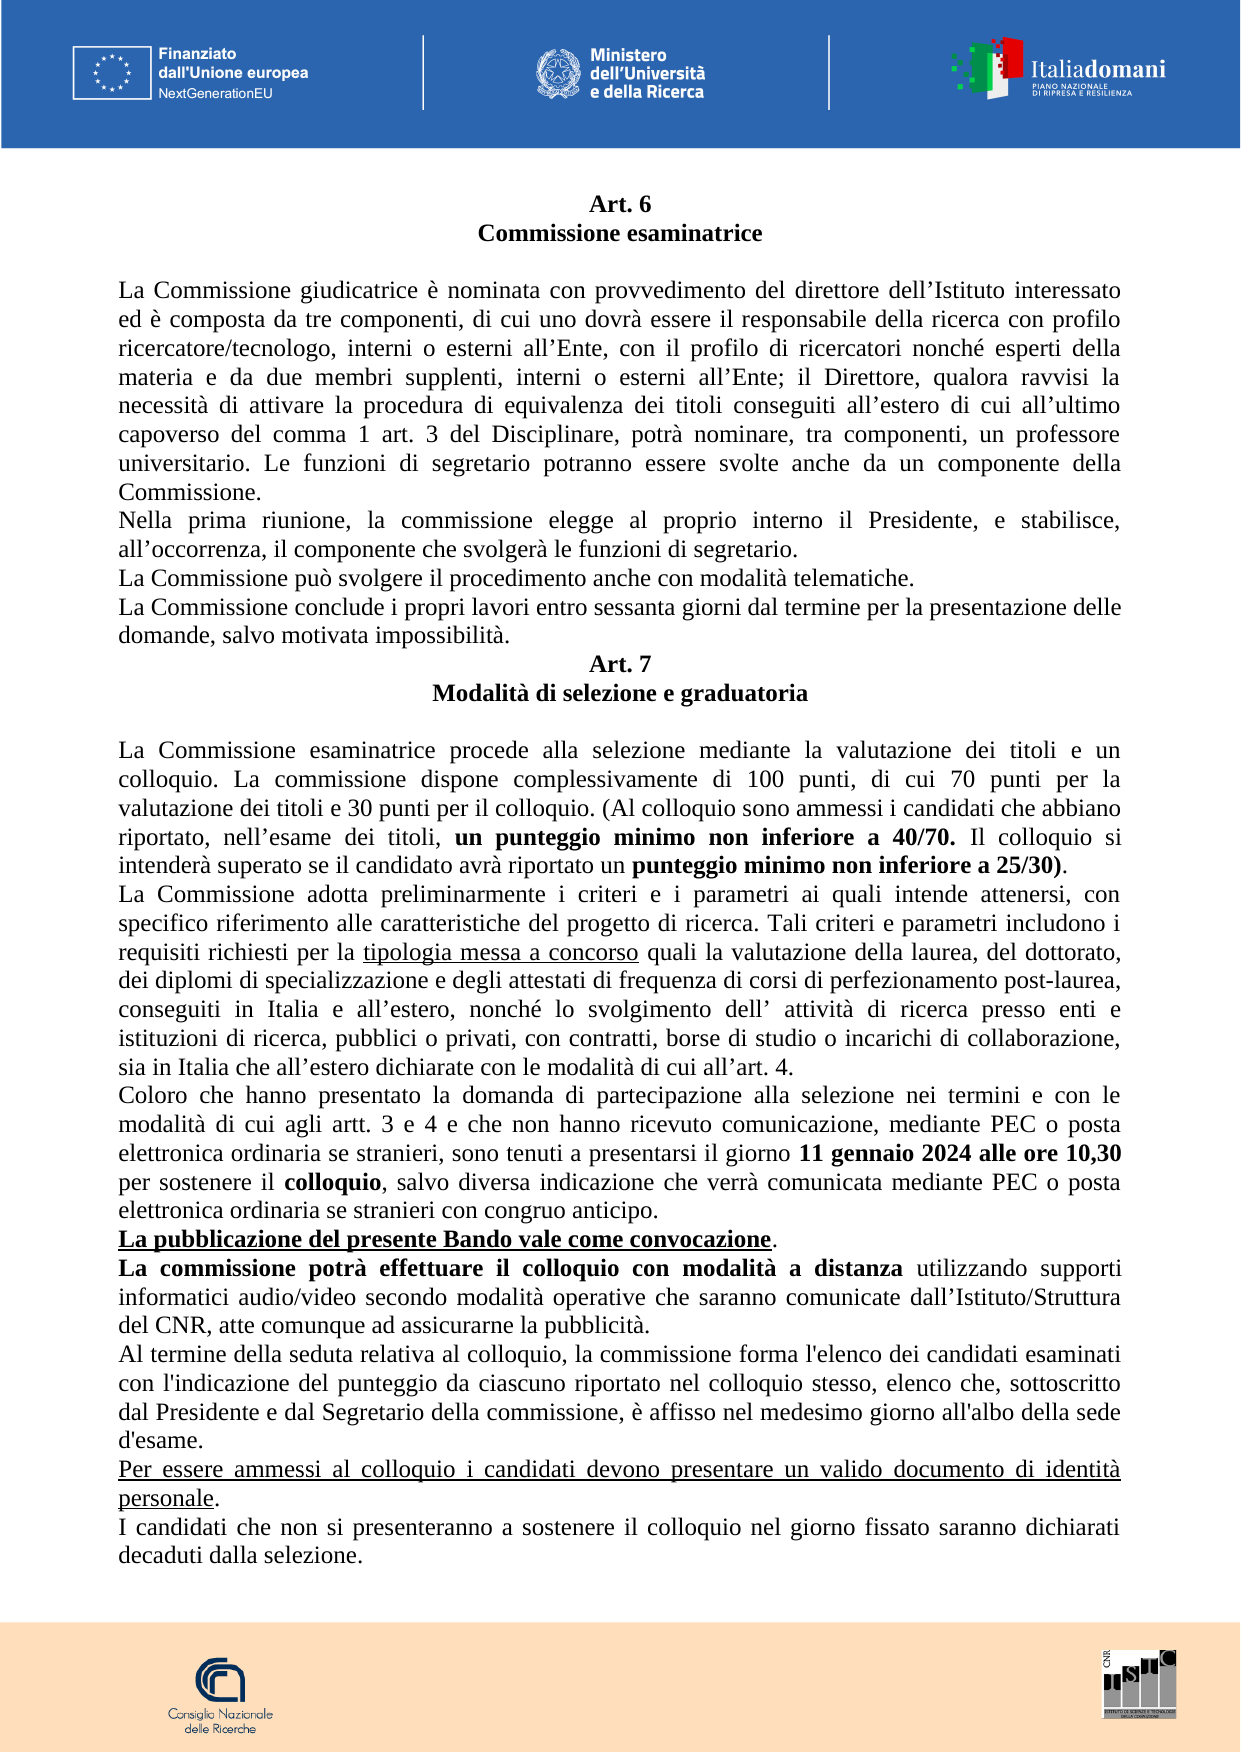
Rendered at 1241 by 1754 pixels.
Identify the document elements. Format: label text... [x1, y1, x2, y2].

text Art. 6 [118, 189, 1122, 218]
text Commissione esaminatrice [118, 218, 1122, 247]
text Coloro che hanno presentato la domanda di partecipazione alla selezione nei termini e con le modalità di cui agli artt. 3 e 4 e che non hanno ricevuto comunicazione, mediante PEC o posta elettronica ordinaria se stranieri, sono tenuti a presentarsi il giorno 11 gennaio 2024 alle ore 10,30 per sostenere il colloquio, salvo diversa indicazione che verrà comunicata mediante PEC o posta elettronica ordinaria se stranieri con congruo anticipo. [118, 1080, 1122, 1224]
text La Commissione può svolgere il procedimento anche con modalità telematiche. [118, 563, 1122, 592]
picture [0, 1560, 1241, 1752]
text I candidati che non si presenteranno a sostenere il colloquio nel giorno fissato saranno dichiarati decaduti dalla selezione. [118, 1512, 1122, 1569]
text La Commissione conclude i propri lavori entro sessanta giorni dal termine per la presentazione delle domande, salvo motivata impossibilità. [118, 592, 1122, 649]
text Nella prima riunione, la commissione elegge al proprio interno il Presidente, e stabilisce, all’occorrenza, il componente che svolgerà le funzioni di segretario. [118, 505, 1122, 563]
text La pubblicazione del presente Bando vale come convocazione. [118, 1224, 1122, 1253]
picture [1, 0, 1241, 192]
text La commissione potrà effettuare il colloquio con modalità a distanza utilizzando supporti informatici audio/video secondo modalità operative che saranno comunicate dall’Istituto/Struttura del CNR, atte comunque ad assicurarne la pubblicità. [118, 1253, 1122, 1339]
text La Commissione esaminatrice procede alla selezione mediante la valutazione dei titoli e un colloquio. La commissione dispone complessivamente di 100 punti, di cui 70 punti per la valutazione dei titoli e 30 punti per il colloquio. (Al colloquio sono ammessi i candidati che abbiano riportato, nell’esame dei titoli, un punteggio minimo non inferiore a 40/70. Il colloquio si intenderà superato se il candidato avrà riportato un punteggio minimo non inferiore a 25/30). [118, 735, 1122, 879]
text Al termine della seduta relativa al colloquio, la commissione forma l'elenco dei candidati esaminati con l'indicazione del punteggio da ciascuno riportato nel colloquio stesso, elenco che, sottoscritto dal Presidente e dal Segretario della commissione, è affisso nel medesimo giorno all'albo della sede d'esame. [118, 1339, 1122, 1454]
text La Commissione adotta preliminarmente i criteri e i parametri ai quali intende attenersi, con specifico riferimento alle caratteristiche del progetto di ricerca. Tali criteri e parametri includono i requisiti richiesti per la tipologia messa a concorso quali la valutazione della laurea, del dottorato, dei diplomi di specializzazione e degli attestati di frequenza di corsi di perfezionamento post-laurea, conseguiti in Italia e all’estero, nonché lo svolgimento dell’ attività di ricerca presso enti e istituzioni di ricerca, pubblici o privati, con contratti, borse di studio o incarichi di collaborazione, sia in Italia che all’estero dichiarate con le modalità di cui all’art. 4. [118, 879, 1122, 1080]
text Art. 7 [118, 649, 1122, 678]
text Modalità di selezione e graduatoria [118, 678, 1122, 707]
text Per essere ammessi al colloquio i candidati devono presentare un valido documento di identità personale. [118, 1454, 1122, 1512]
text La Commissione giudicatrice è nominata con provvedimento del direttore dell’Istituto interessato ed è composta da tre componenti, di cui uno dovrà essere il responsabile della ricerca con profilo ricercatore/tecnologo, interni o esterni all’Ente, con il profilo di ricercatori nonché esperti della materia e da due membri supplenti, interni o esterni all’Ente; il Direttore, qualora ravvisi la necessità di attivare la procedura di equivalenza dei titoli conseguiti all’estero di cui all’ultimo capoverso del comma 1 art. 3 del Disciplinare, potrà nominare, tra componenti, un professore universitario. Le funzioni di segretario potranno essere svolte anche da un componente della Commissione. [118, 275, 1122, 505]
